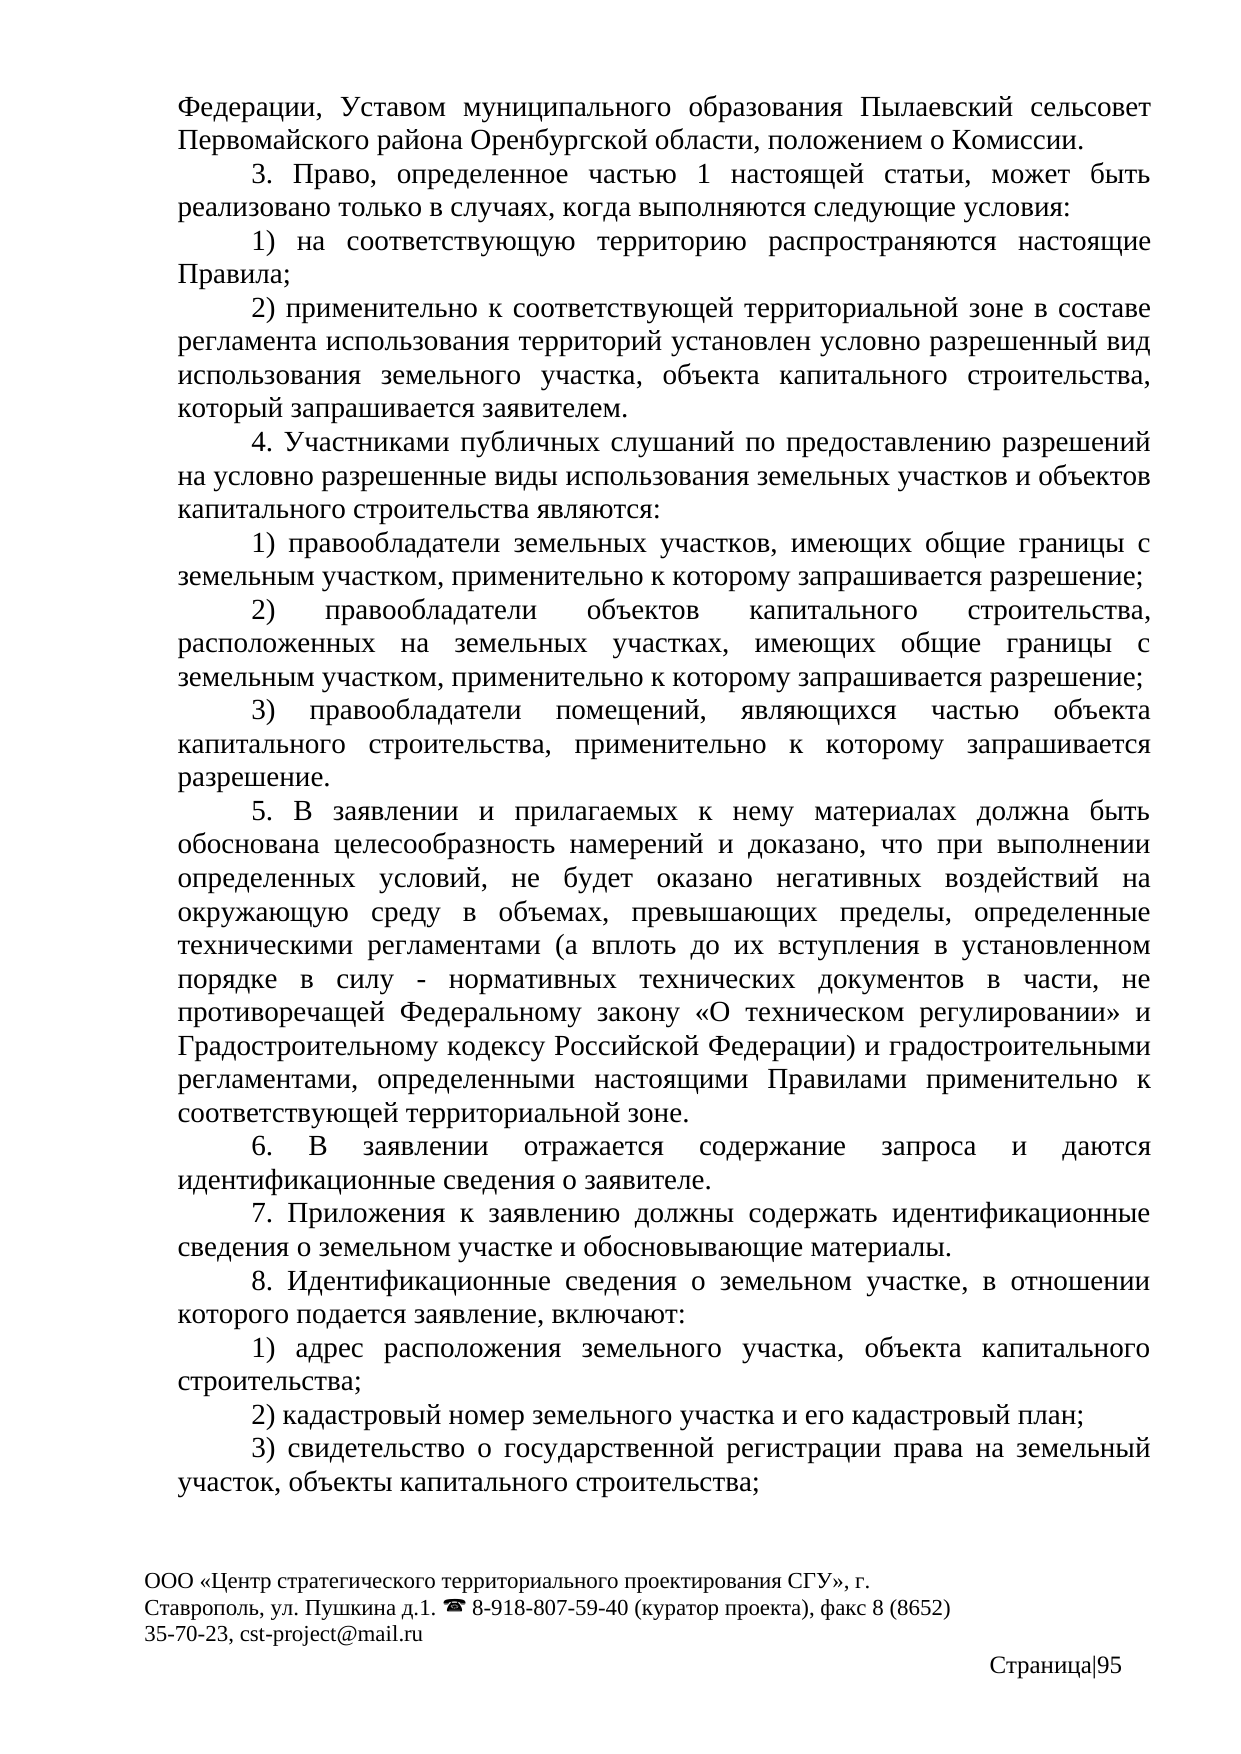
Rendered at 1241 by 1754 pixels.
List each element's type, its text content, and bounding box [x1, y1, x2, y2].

text 2) правообладатели объектов капитального строительства, расположенных на земельных участках, имеющих общие границы с земельным участком, применительно к которому запрашивается разрешение; [177, 592, 1152, 692]
text 6. В заявлении отражается содержание запроса и даются идентификационные сведения о заявителе. [177, 1128, 1152, 1196]
text 2) кадастровый номер земельного участка и его кадастровый план; [177, 1397, 1152, 1430]
text 8. Идентификационные сведения о земельном участке, в отношении которого подается заявление, включают: [177, 1263, 1152, 1330]
text 1) на соответствующую территорию распространяются настоящие Правила; [177, 223, 1152, 290]
text 1) правообладатели земельных участков, имеющих общие границы с земельным участком, применительно к которому запрашивается разрешение; [177, 525, 1152, 592]
text 5. В заявлении и прилагаемых к нему материалах должна быть обоснована целесообразность намерений и доказано, что при выполнении определенных условий, не будет оказано негативных воздействий на окружающую среду в объемах, превышающих пределы, определенные техническими регламентами (а вплоть до их вступления в установленном порядке в силу - нормативных технических документов в части, не противоречащей Федеральному закону «О техническом регулировании» и Градостроительному кодексу Российской Федерации) и градостроительными регламентами, определенными настоящими Правилами применительно к соответствующей территориальной зоне. [177, 793, 1152, 1128]
text 1) адрес расположения земельного участка, объекта капитального строительства; [177, 1330, 1152, 1397]
text 7. Приложения к заявлению должны содержать идентификационные сведения о земельном участке и обосновывающие материалы. [177, 1196, 1152, 1263]
text 3) свидетельство о государственной регистрации права на земельный участок, объекты капитального строительства; [177, 1430, 1152, 1497]
text 2) применительно к соответствующей территориальной зоне в составе регламента использования территорий установлен условно разрешенный вид использования земельного участка, объекта капитального строительства, который запрашивается заявителем. [177, 290, 1152, 424]
text 4. Участниками публичных слушаний по предоставлению разрешений на условно разрешенные виды использования земельных участков и объектов капитального строительства являются: [177, 424, 1152, 525]
text 3) правообладатели помещений, являющихся частью объекта капитального строительства, применительно к которому запрашивается разрешение. [177, 692, 1152, 793]
text 3. Право, определенное частью 1 настоящей статьи, может быть реализовано только в случаях, когда выполняются следующие условия: [177, 156, 1152, 223]
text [177, 89, 1152, 156]
